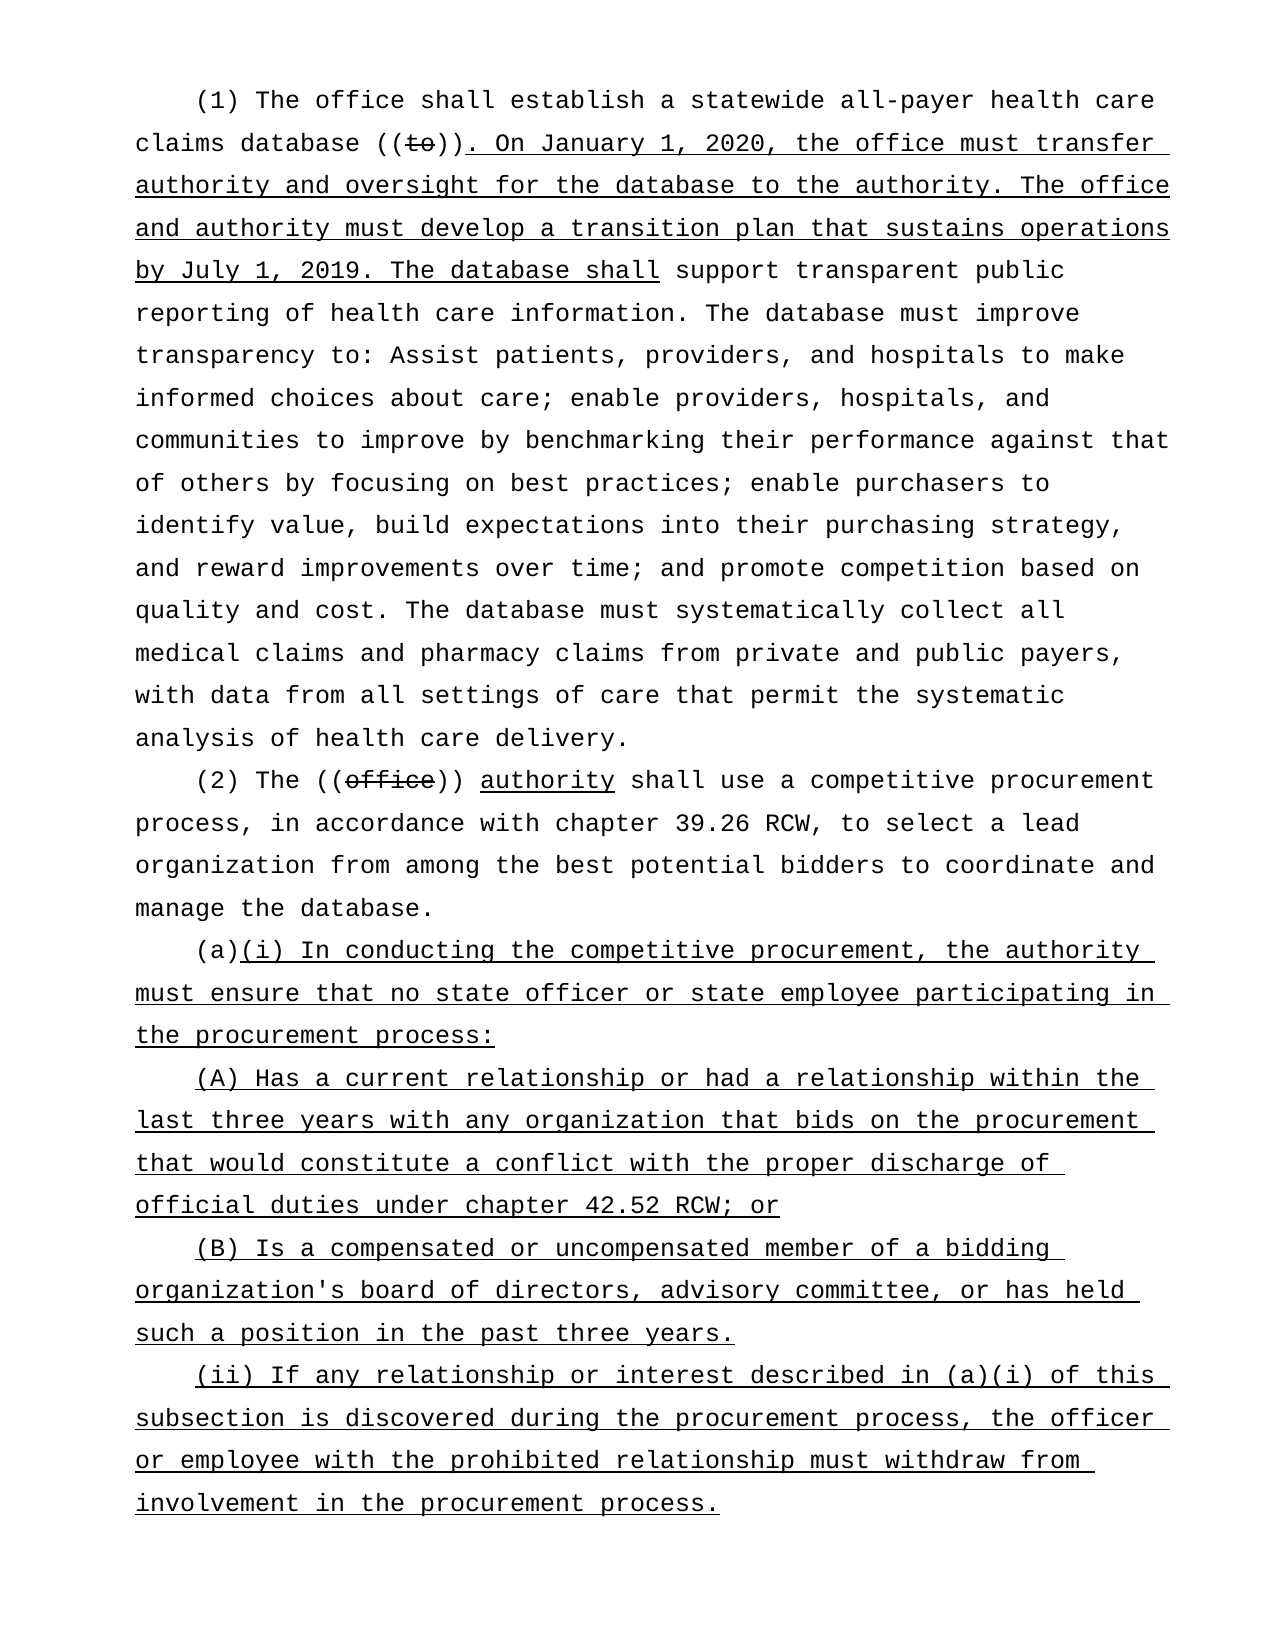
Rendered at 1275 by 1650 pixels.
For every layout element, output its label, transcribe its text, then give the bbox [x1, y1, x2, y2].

text (a)(i) In conducting the competitive procurement, the authority must ensure that no state officer or state employee participating in the procurement process: [135, 1005, 1170, 1052]
text (2) The ((office)) authority shall use a competitive procurement process, in accordance with chapter 39.26 RCW, to select a lead organization from among the best potential bidders to coordinate and manage the database. [135, 755, 1170, 925]
text (a)(i) In conducting the competitive procurement, the authority must ensure that no state officer or state employee participating in the procurement process: [135, 925, 1170, 1004]
text (1) The office shall establish a statewide all-payer health care claims database ((to)). On January 1, 2020, the office must transfer authority and oversight for the database to the authority. The office and authority must develop a transition plan that sustains operations by July 1, 2019. The database shall support transparent public reporting of health care information. The database must improve transparency to: Assist patients, providers, and hospitals to make informed choices about care; enable providers, hospitals, and communities to improve by benchmarking their performance against that of others by focusing on best practices; enable purchasers to identify value, build expectations into their purchasing strategy, and reward improvements over time; and promote competition based on quality and cost. The database must systematically collect all medical claims and pharmacy claims from private and public payers, with data from all settings of care that permit the systematic analysis of health care delivery. [135, 240, 1170, 755]
text (ii) If any relationship or interest described in (a)(i) of this subsection is discovered during the procurement process, the officer or employee with the prohibited relationship must withdraw from involvement in the procurement process. [135, 1350, 1170, 1429]
text (ii) If any relationship or interest described in (a)(i) of this subsection is discovered during the procurement process, the officer or employee with the prohibited relationship must withdraw from involvement in the procurement process. [135, 1430, 1170, 1520]
text (1) The office shall establish a statewide all-payer health care claims database ((to)). On January 1, 2020, the office must transfer authority and oversight for the database to the authority. The office and authority must develop a transition plan that sustains operations by July 1, 2019. The database shall support transparent public reporting of health care information. The database must improve transparency to: Assist patients, providers, and hospitals to make informed choices about care; enable providers, hospitals, and communities to improve by benchmarking their performance against that of others by focusing on best practices; enable purchasers to identify value, build expectations into their purchasing strategy, and reward improvements over time; and promote competition based on quality and cost. The database must systematically collect all medical claims and pharmacy claims from private and public payers, with data from all settings of care that permit the systematic analysis of health care delivery. [135, 75, 1170, 196]
text (A) Has a current relationship or had a relationship within the last three years with any organization that bids on the procurement that would constitute a conflict with the proper discharge of official duties under chapter 42.52 RCW; or [135, 1052, 1170, 1222]
text (B) Is a compensated or uncompensated member of a bidding organization's board of directors, advisory committee, or has held such a position in the past three years. [135, 1222, 1170, 1350]
